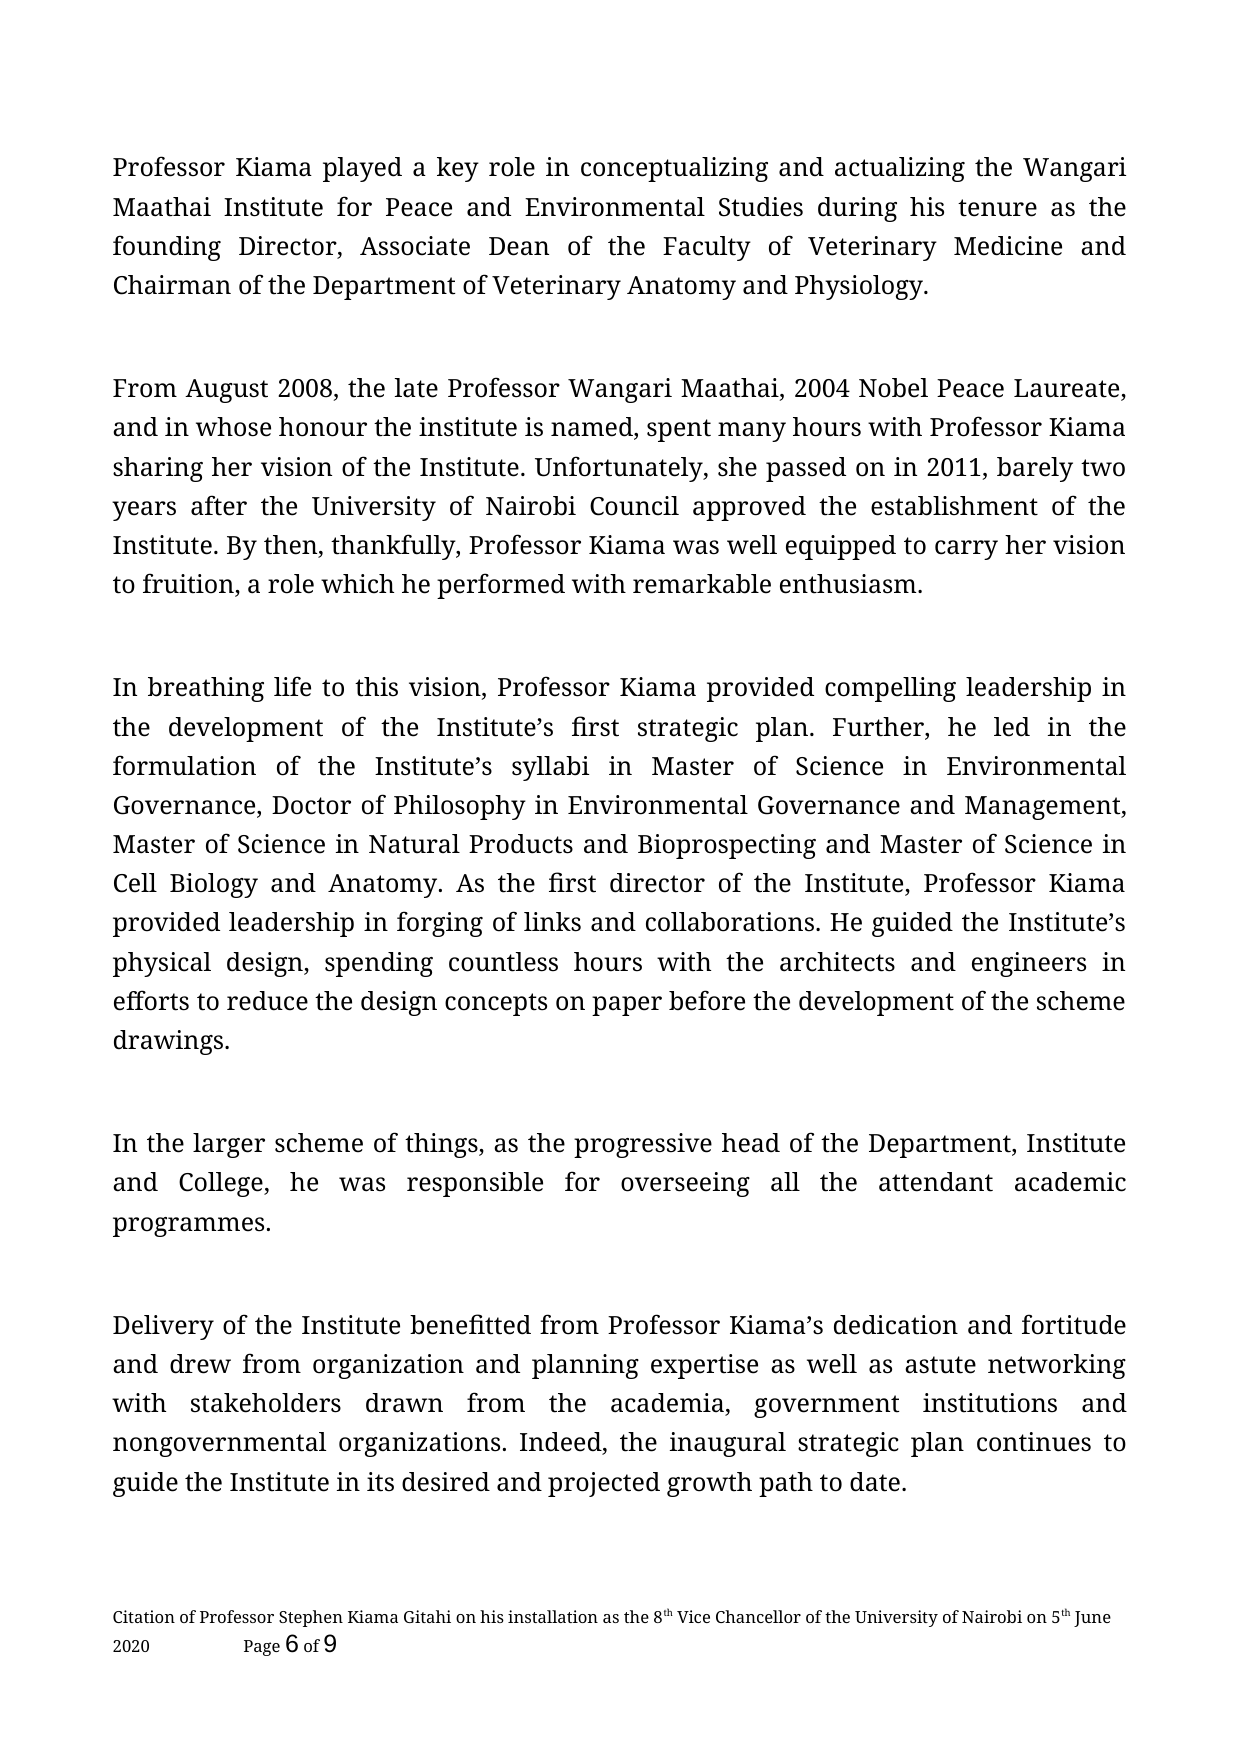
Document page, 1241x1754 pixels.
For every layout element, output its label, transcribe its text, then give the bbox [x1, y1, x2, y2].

text In the larger scheme of things, as the progressive head of the Department, Institute and College, he was responsible for overseeing all the attendant academic programmes. [112, 1126, 1128, 1238]
text In breathing life to this vision, Professor Kiama provided compelling leadership in the development of the Institute’s first strategic plan. Further, he led in the formulation of the Institute’s syllabi in Master of Science in Environmental Governance, Doctor of Philosophy in Environmental Governance and Management, Master of Science in Natural Products and Bioprospecting and Master of Science in Cell Biology and Anatomy. As the first director of the Institute, Professor Kiama provided leadership in forging of links and collaborations. He guided the Institute’s physical design, spending countless hours with the architects and engineers in efforts to reduce the design concepts on paper before the development of the scheme drawings. [112, 670, 1128, 1057]
text From August 2008, the late Professor Wangari Maathai, 2004 Nobel Peace Laureate, and in whose honour the institute is named, spent many hours with Professor Kiama sharing her vision of the Institute. Unfortunately, she passed on in 2011, barely two years after the University of Nairobi Council approved the establishment of the Institute. By then, thankfully, Professor Kiama was well equipped to carry her vision to fruition, a role which he performed with remarkable enthusiasm. [112, 371, 1128, 601]
text Delivery of the Institute benefitted from Professor Kiama’s dedication and fortitude and drew from organization and planning expertise as well as astute networking with stakeholders drawn from the academia, government institutions and nongovernmental organizations. Indeed, the inaugural strategic plan continues to guide the Institute in its desired and projected growth path to date. [112, 1307, 1128, 1498]
text Professor Kiama played a key role in conceptualizing and actualizing the Wangari Maathai Institute for Peace and Environmental Studies during his tenure as the founding Director, Associate Dean of the Faculty of Veterinary Medicine and Chairman of the Department of Veterinary Anatomy and Physiology. [112, 150, 1128, 302]
